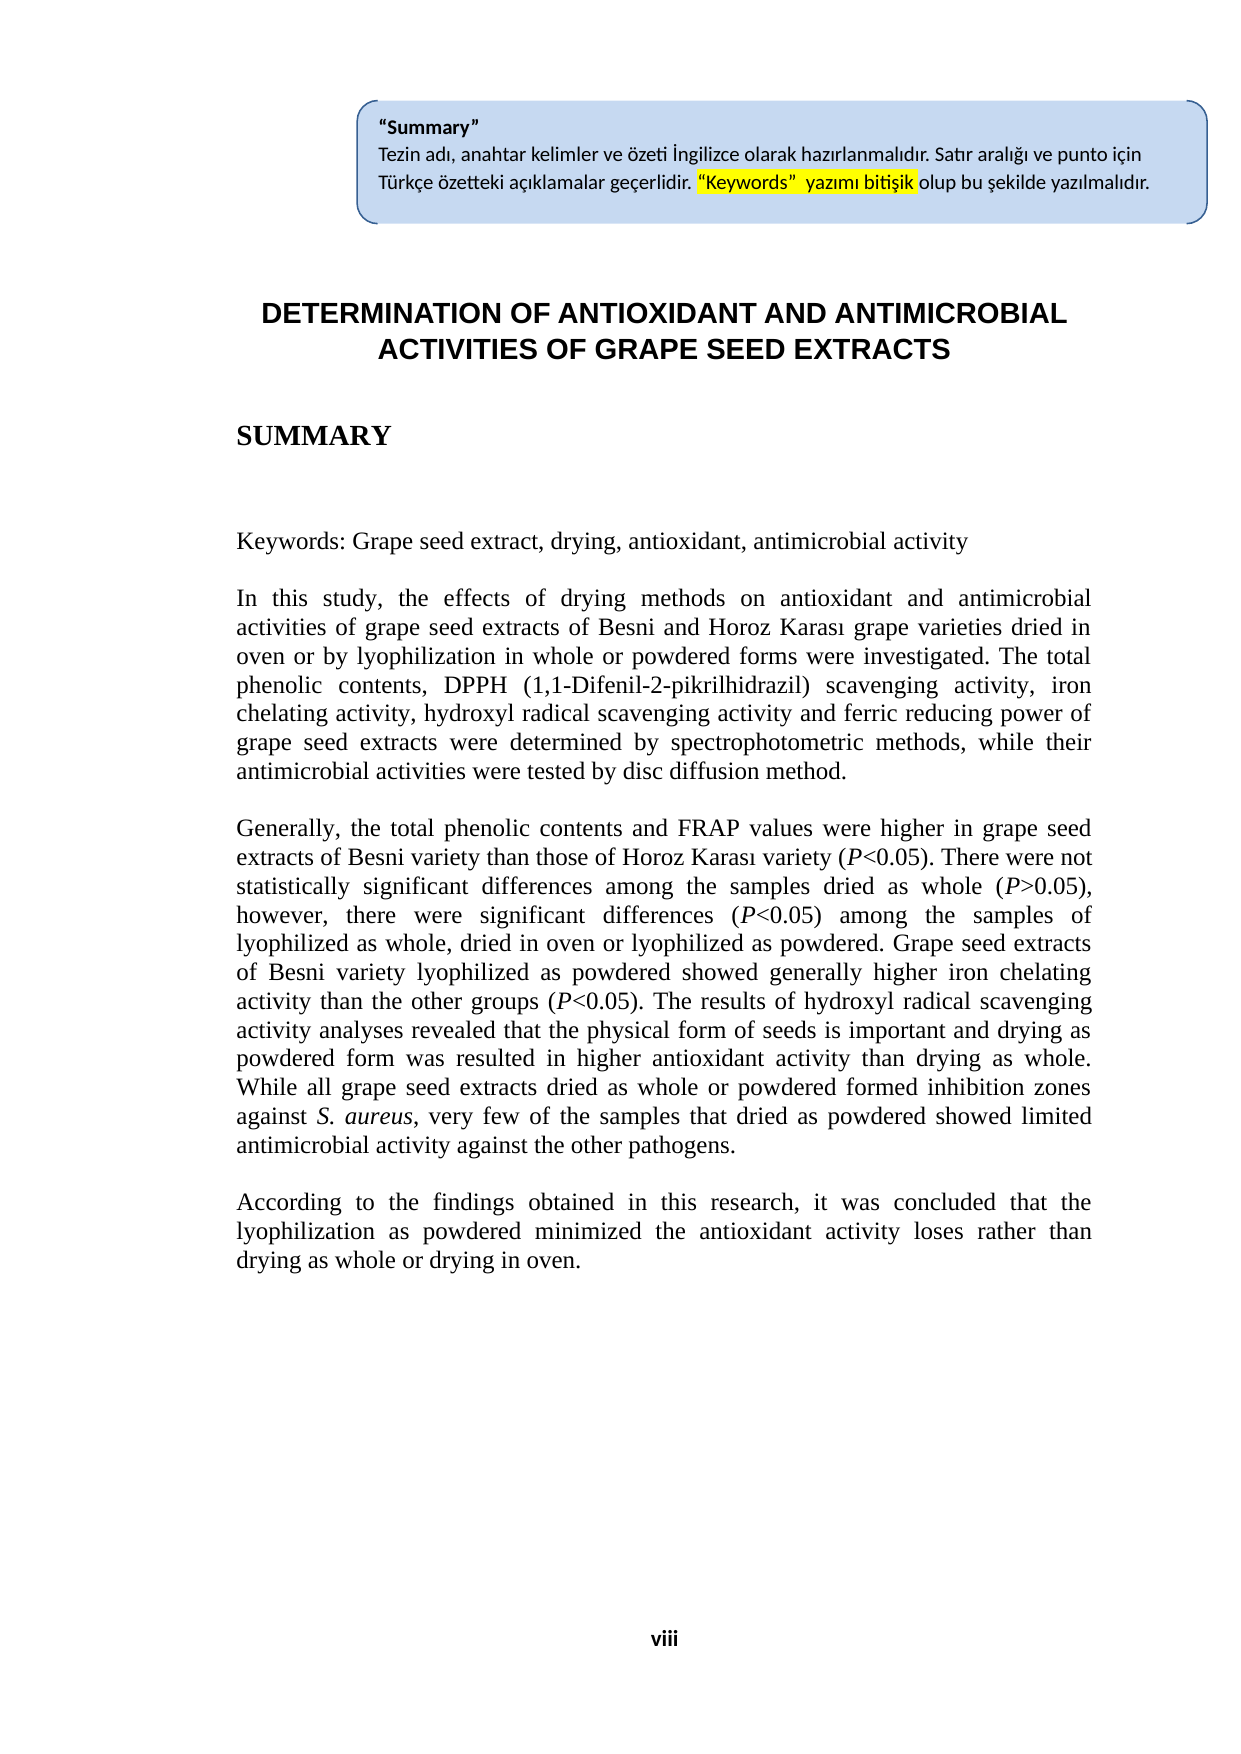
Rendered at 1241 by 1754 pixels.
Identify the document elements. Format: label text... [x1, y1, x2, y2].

text SUMMARY [236, 418, 1092, 452]
text Generally, the total phenolic contents and FRAP values were higher in grape seed extracts of Besni variety than those of Horoz Karası variety (P<0.05). There were not statistically significant differences among the samples dried as whole (P>0.05), however, there were significant differences (P<0.05) among the samples of lyophilized as whole, dried in oven or lyophilized as powdered. Grape seed extracts of Besni variety lyophilized as powdered showed generally higher iron chelating activity than the other groups (P<0.05). The results of hydroxyl radical scavenging activity analyses revealed that the physical form of seeds is important and drying as powdered form was resulted in higher antioxidant activity than drying as whole. While all grape seed extracts dried as whole or powdered formed inhibition zones against S. aureus, very few of the samples that dried as powdered showed limited antimicrobial activity against the other pathogens. [236, 813, 1092, 1158]
text According to the findings obtained in this research, it was concluded that the lyophilization as powdered minimized the antioxidant activity loses rather than drying as whole or drying in oven. [236, 1187, 1092, 1273]
text In this study, the effects of drying methods on antioxidant and antimicrobial activities of grape seed extracts of Besni and Horoz Karası grape varieties dried in oven or by lyophilization in whole or powdered forms were investigated. The total phenolic contents, DPPH (1,1-Difenil-2-pikrilhidrazil) scavenging activity, iron chelating activity, hydroxyl radical scavenging activity and ferric reducing power of grape seed extracts were determined by spectrophotometric methods, while their antimicrobial activities were tested by disc diffusion method. [236, 583, 1092, 785]
text DETERMINATION OF ANTIOXIDANT AND ANTIMICROBIAL ACTIVITIES OF GRAPE SEED EXTRACTS [236, 296, 1092, 365]
text Keywords: Grape seed extract, drying, antioxidant, antimicrobial activity [236, 526, 1092, 555]
